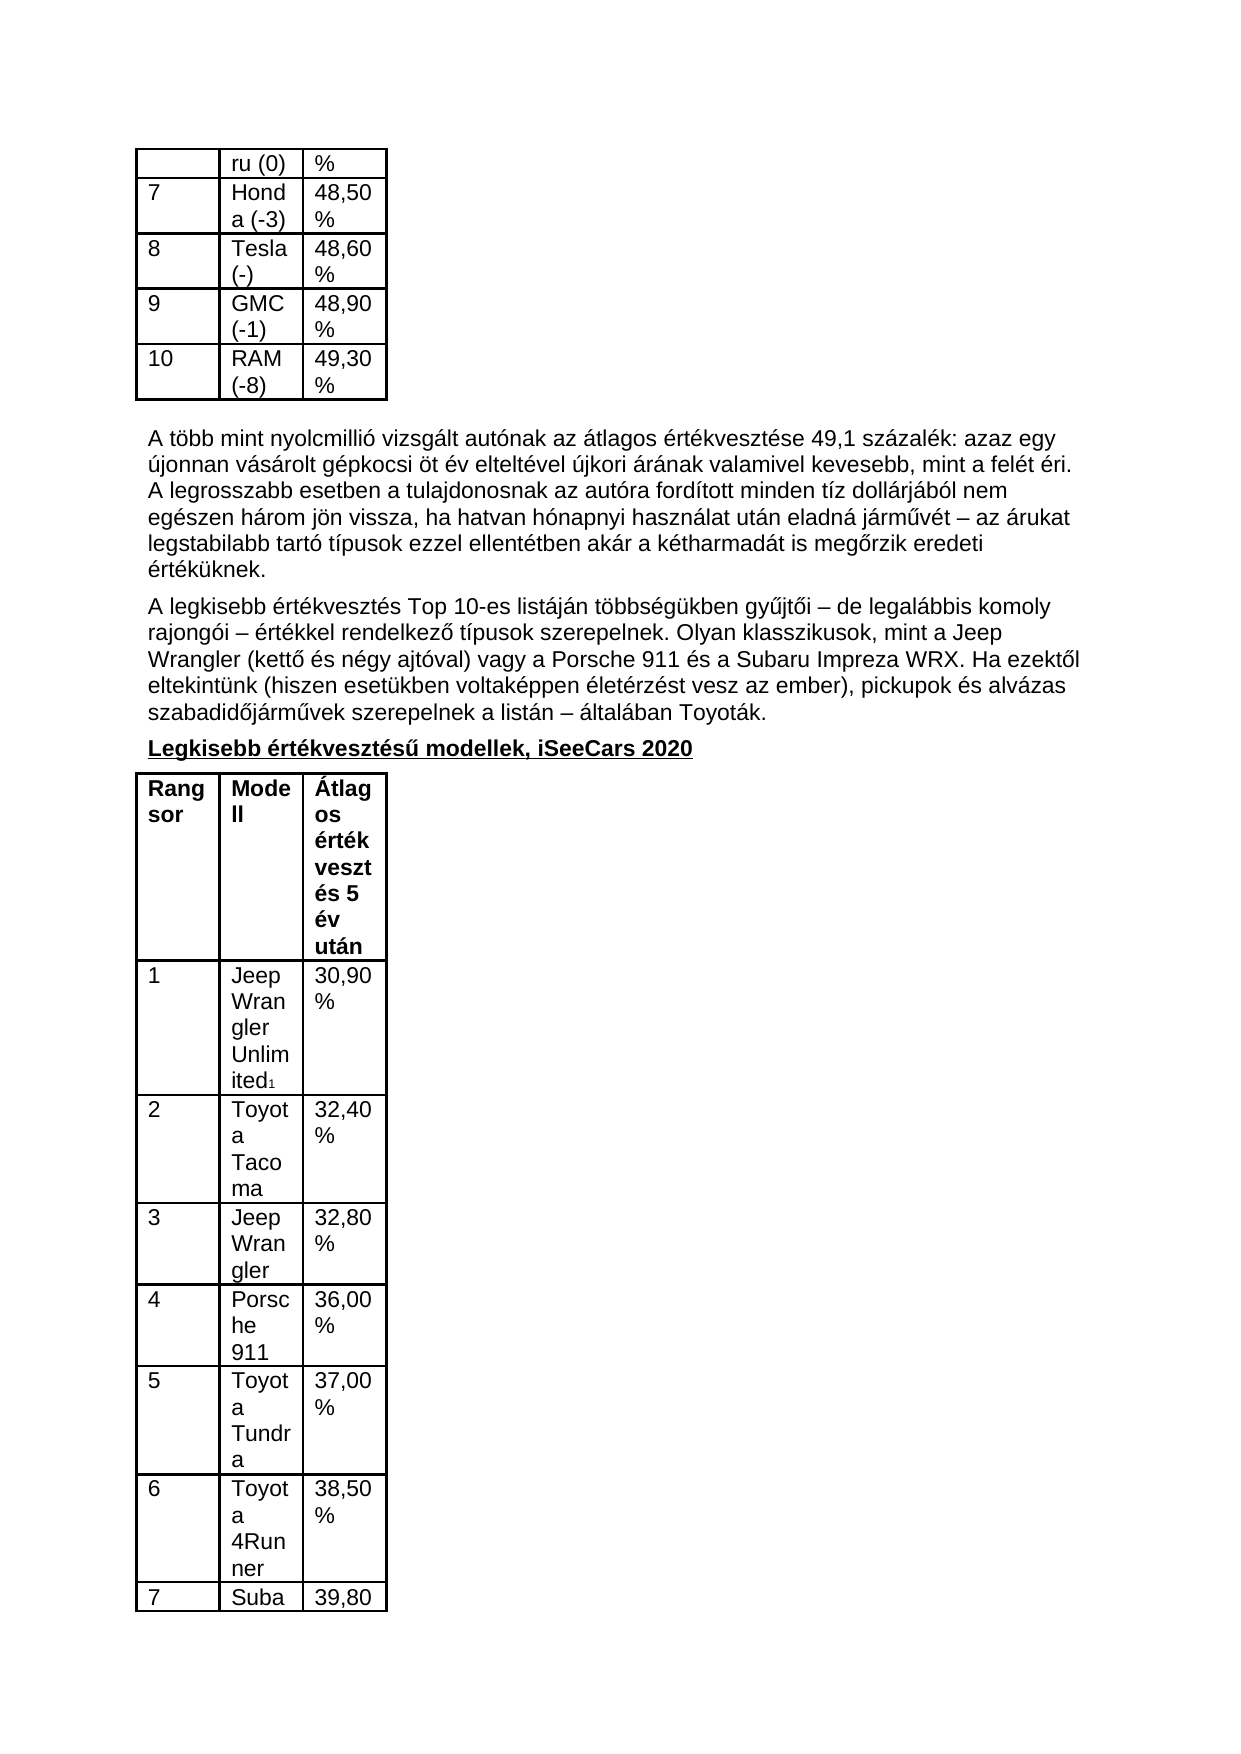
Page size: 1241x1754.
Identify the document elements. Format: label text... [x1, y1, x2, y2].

table_cell 7 [138, 1583, 218, 1610]
table_cell GMC (-1) [221, 290, 302, 343]
table_cell 39,80% [304, 1583, 385, 1610]
table_cell 32,40% [304, 1096, 385, 1201]
table_cell 6 [138, 150, 218, 177]
table_cell 48,90% [304, 290, 385, 343]
table_cell 7 [138, 179, 218, 232]
table_cell 32,80% [304, 1204, 385, 1283]
table_cell 49,30% [304, 345, 385, 398]
table_cell Toyota Tacoma [221, 1096, 302, 1201]
table_cell 38,50% [304, 1476, 385, 1581]
table_cell 48,50% [304, 179, 385, 232]
table_cell 37,00% [304, 1367, 385, 1473]
table_cell 36,00% [304, 1286, 385, 1365]
table_cell 1 [138, 962, 218, 1093]
table_cell 2 [138, 1096, 218, 1201]
table_cell Jeep Wrangler Unlimited1 [221, 962, 302, 1093]
table_cell Tesla (-) [221, 235, 302, 287]
table_cell Subaru (0) [221, 150, 302, 177]
table_cell Honda (-3) [221, 179, 302, 232]
table_cell Toyota 4Runner [221, 1476, 302, 1581]
table_cell 8 [138, 235, 218, 287]
table_cell 10 [138, 345, 218, 398]
table_cell Subaru WRX [221, 1583, 302, 1610]
table_cell 30,90% [304, 962, 385, 1093]
table_header Átlagos értékvesztés 5 év után [304, 775, 385, 959]
text A legkisebb értékvesztés Top 10-es listáján többségükben gyűjtői – de legalábbis komoly rajongói – értékkel rendelkező típusok szerepelnek. Olyan klasszikusok, mint a Jeep Wrangler (kettő és négy ajtóval) vagy a Porsche 911 és a Subaru Impreza WRX. Ha ezektől eltekintünk (hiszen esetükben voltaképpen életérzést vesz az ember), pickupok és alvázas szabadidőjárművek szerepelnek a listán – általában Toyoták. [148, 593, 1092, 725]
table_cell 48,50% [304, 150, 385, 177]
table_cell Porsche 911 [221, 1286, 302, 1365]
table_cell 6 [138, 1476, 218, 1581]
table_cell 48,60% [304, 235, 385, 287]
table_cell 3 [138, 1204, 218, 1283]
table_cell Toyota Tundra [221, 1367, 302, 1473]
table_cell 9 [138, 290, 218, 343]
table_header Modell [221, 775, 302, 959]
text A több mint nyolcmillió vizsgált autónak az átlagos értékvesztése 49,1 százalék: azaz egy újonnan vásárolt gépkocsi öt év elteltével újkori árának valamivel kevesebb, mint a felét éri. A legrosszabb esetben a tulajdonosnak az autóra fordított minden tíz dollárjából nem egészen három jön vissza, ha hatvan hónapnyi használat után eladná járművét – az árukat legstabilabb tartó típusok ezzel ellentétben akár a kétharmadát is megőrzik eredeti értéküknek. [148, 424, 1092, 583]
table_cell 4 [138, 1286, 218, 1365]
table_cell Jeep Wrangler [221, 1204, 302, 1283]
table_header Rangsor [138, 775, 218, 959]
table_cell RAM (-8) [221, 345, 302, 398]
text Legkisebb értékvesztésű modellek, iSeeCars 2020 [148, 735, 1092, 762]
table_cell 5 [138, 1367, 218, 1473]
